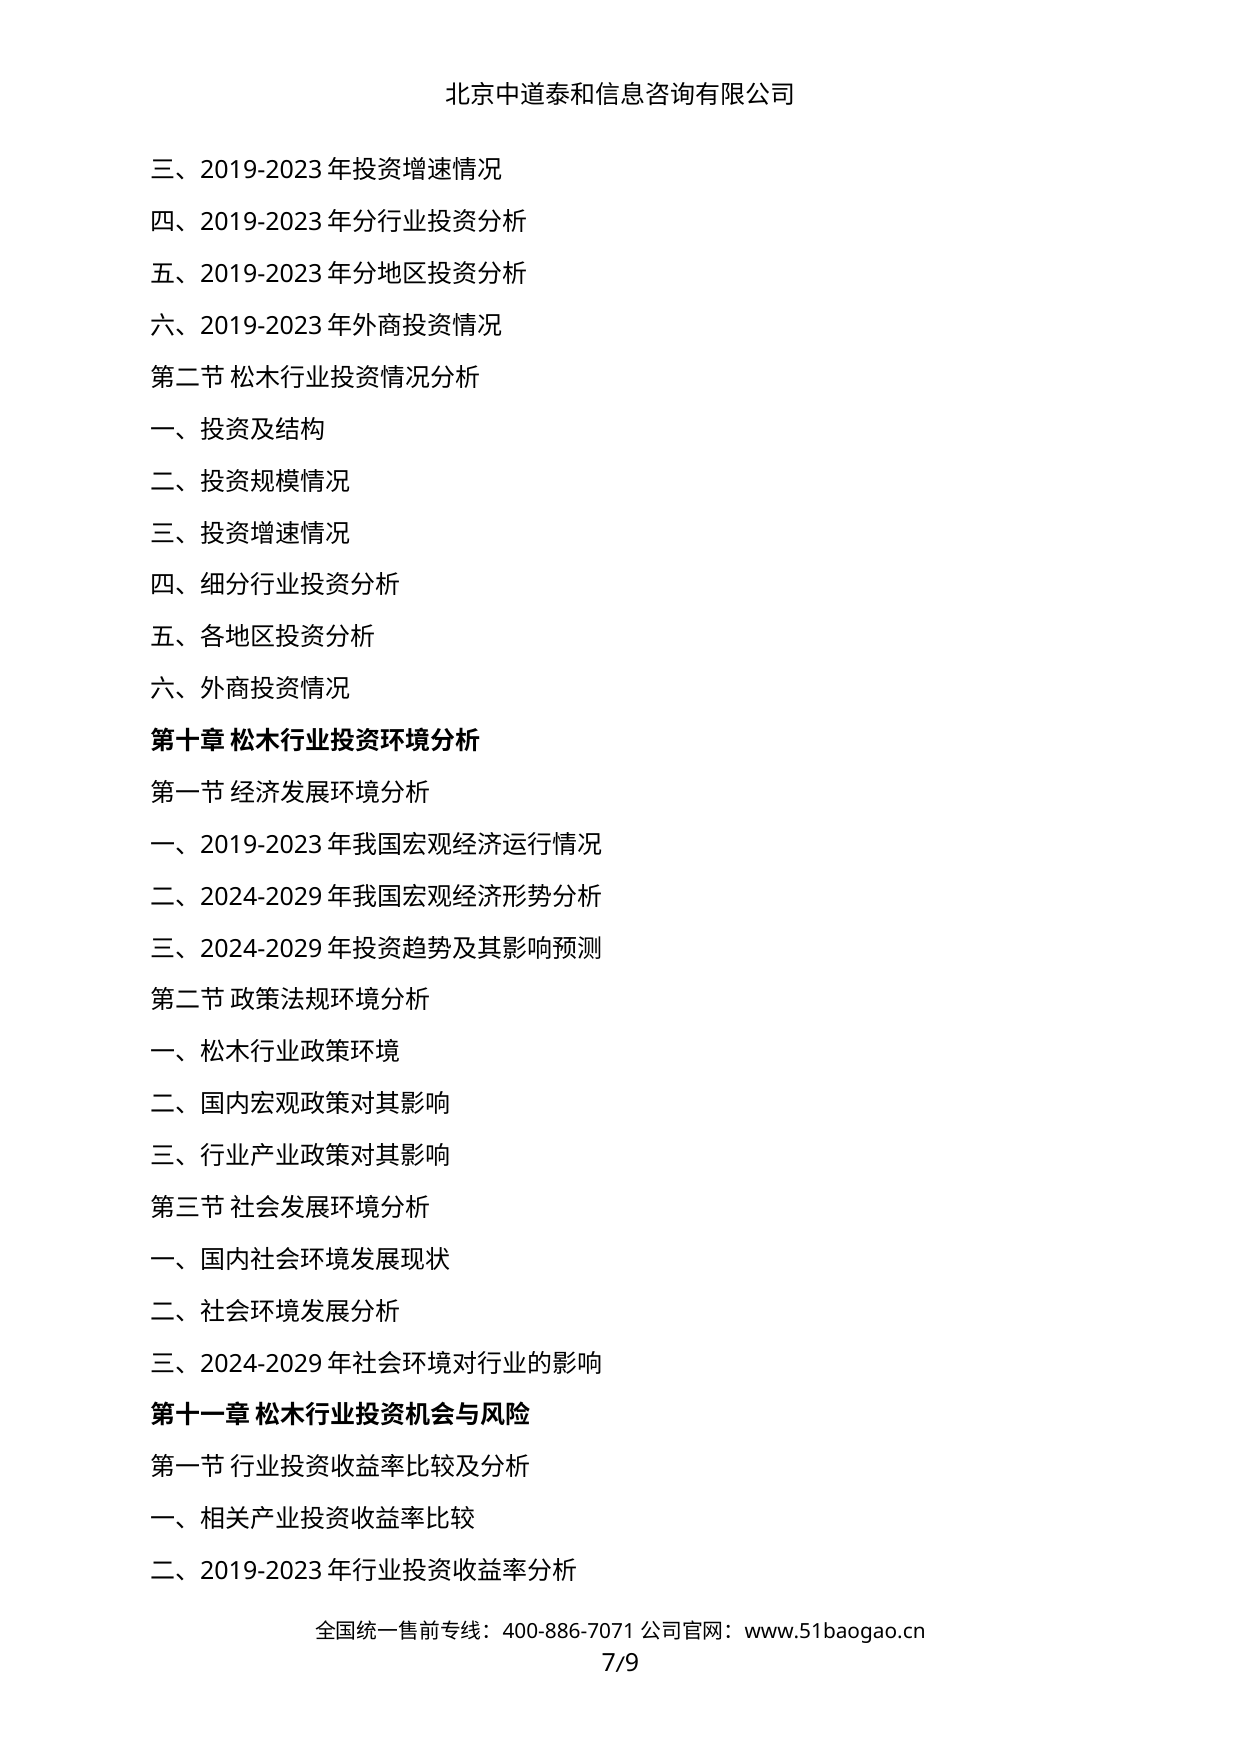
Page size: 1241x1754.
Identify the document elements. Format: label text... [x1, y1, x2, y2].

text 二、2019-2023年行业投资收益率分析 [150, 1551, 1090, 1587]
text 二、投资规模情况 [150, 461, 1090, 497]
text 一、2019-2023年我国宏观经济运行情况 [150, 824, 1090, 861]
text 三、2019-2023年投资增速情况 [150, 150, 1090, 186]
text 第十一章 松木行业投资机会与风险 [150, 1395, 1090, 1431]
text 一、投资及结构 [150, 409, 1090, 446]
text 三、2024-2029年投资趋势及其影响预测 [150, 928, 1090, 964]
text 三、行业产业政策对其影响 [150, 1136, 1090, 1172]
text 一、相关产业投资收益率比较 [150, 1499, 1090, 1535]
text 二、2024-2029年我国宏观经济形势分析 [150, 876, 1090, 912]
text 第二节 松木行业投资情况分析 [150, 357, 1090, 394]
text 四、2019-2023年分行业投资分析 [150, 202, 1090, 238]
text 六、外商投资情况 [150, 669, 1090, 705]
text 二、社会环境发展分析 [150, 1291, 1090, 1327]
text 五、2019-2023年分地区投资分析 [150, 254, 1090, 290]
text 第一节 经济发展环境分析 [150, 772, 1090, 809]
text 一、国内社会环境发展现状 [150, 1239, 1090, 1276]
text 三、2024-2029年社会环境对行业的影响 [150, 1343, 1090, 1379]
text 第二节 政策法规环境分析 [150, 980, 1090, 1016]
text 二、国内宏观政策对其影响 [150, 1084, 1090, 1120]
text 三、投资增速情况 [150, 513, 1090, 549]
text 五、各地区投资分析 [150, 617, 1090, 653]
text 第一节 行业投资收益率比较及分析 [150, 1447, 1090, 1483]
text 第十章 松木行业投资环境分析 [150, 721, 1090, 757]
text 第三节 社会发展环境分析 [150, 1187, 1090, 1224]
text 六、2019-2023年外商投资情况 [150, 306, 1090, 342]
text 四、细分行业投资分析 [150, 565, 1090, 601]
text 一、松木行业政策环境 [150, 1032, 1090, 1068]
